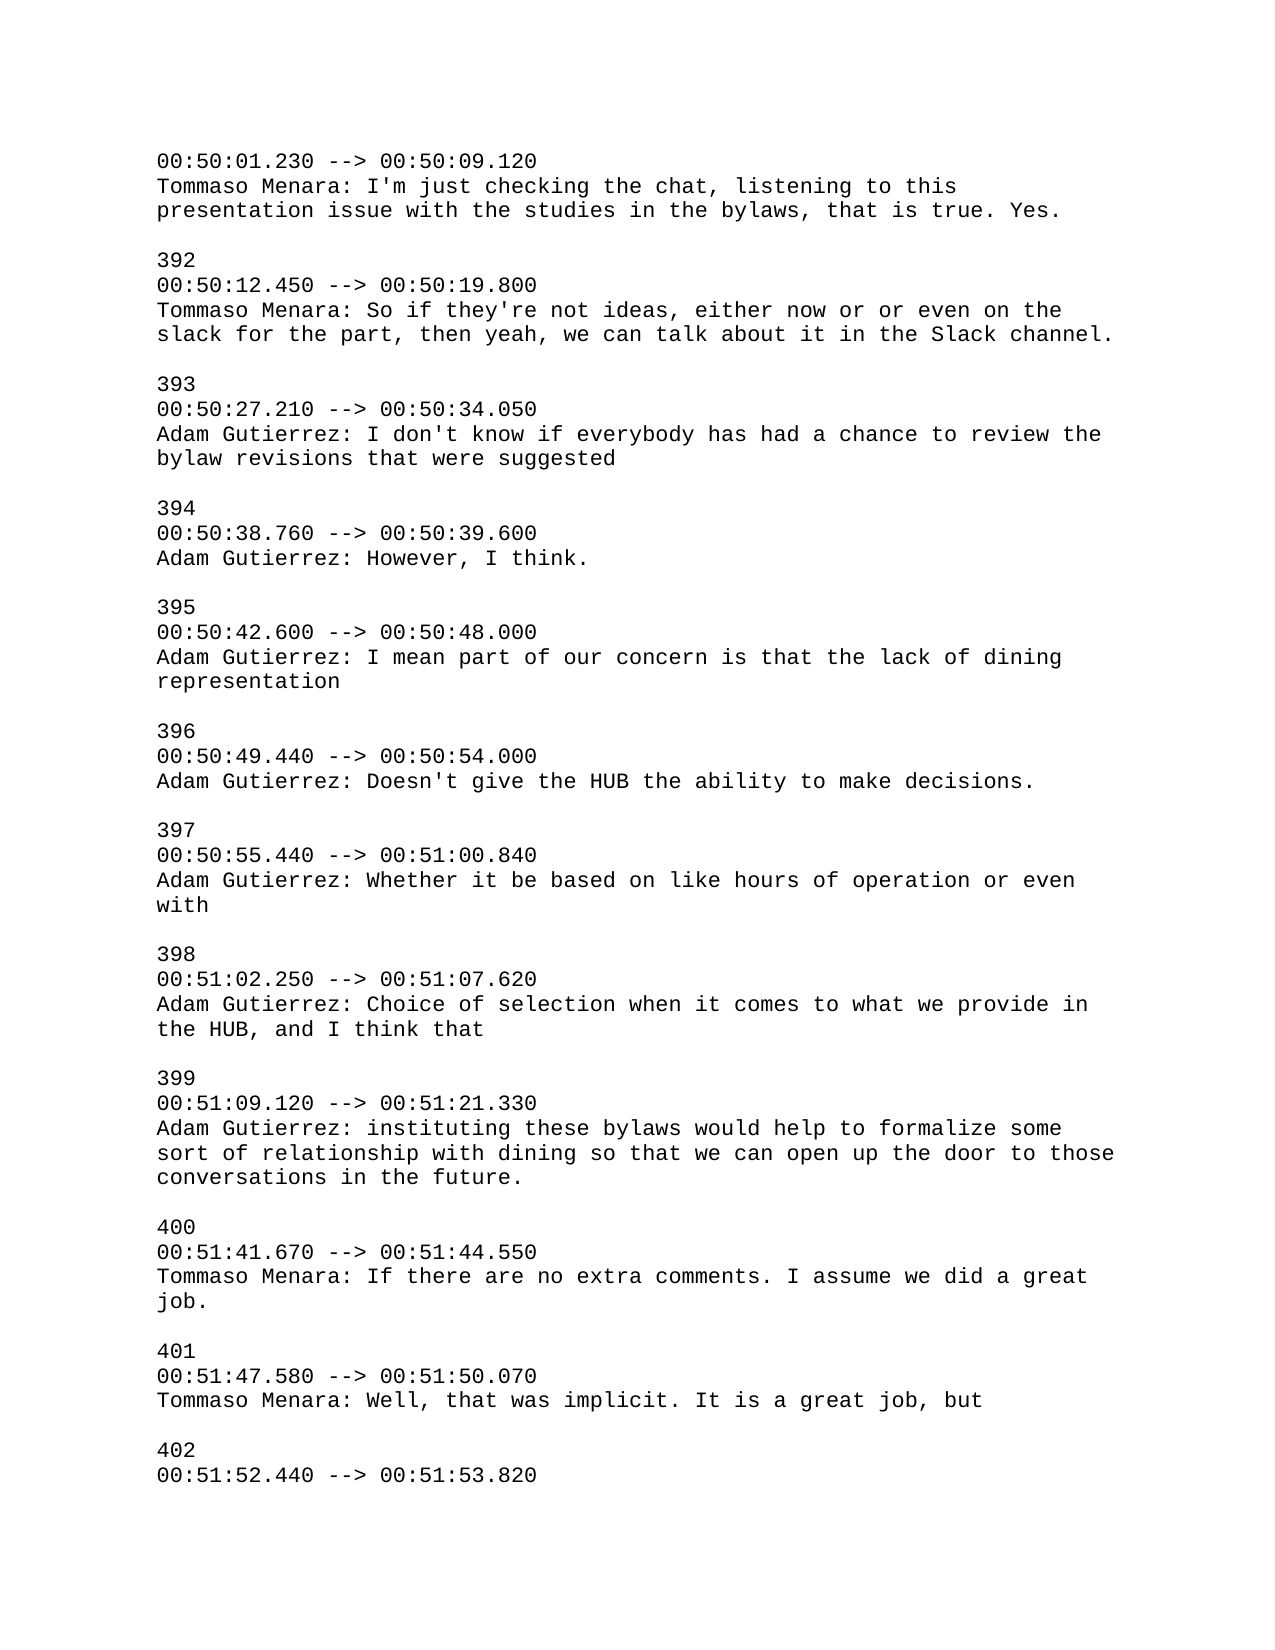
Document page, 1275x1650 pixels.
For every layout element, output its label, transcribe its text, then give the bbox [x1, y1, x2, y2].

text 00:51:47.580 --> 00:51:50.070 [156, 1365, 1118, 1389]
text Adam Gutierrez: Whether it be based on like hours of operation or even with [156, 869, 1118, 918]
text 00:50:12.450 --> 00:50:19.800 [156, 274, 1118, 299]
text 399 [156, 1067, 1118, 1092]
text 00:51:41.670 --> 00:51:44.550 [156, 1241, 1118, 1266]
text Tommaso Menara: So if they're not ideas, either now or or even on the slack for the part, then yeah, we can talk about it in the Slack channel. [156, 299, 1118, 348]
text 00:50:42.600 --> 00:50:48.000 [156, 621, 1118, 646]
text 00:50:27.210 --> 00:50:34.050 [156, 398, 1118, 423]
text Adam Gutierrez: I don't know if everybody has had a chance to review the bylaw revisions that were suggested [156, 423, 1118, 472]
text 401 [156, 1340, 1118, 1365]
text 00:51:09.120 --> 00:51:21.330 [156, 1092, 1118, 1117]
text 392 [156, 249, 1118, 274]
text Tommaso Menara: Well, that was implicit. It is a great job, but [156, 1389, 1118, 1414]
text Adam Gutierrez: I mean part of our concern is that the lack of dining representation [156, 646, 1118, 695]
text 00:50:01.230 --> 00:50:09.120 [156, 150, 1118, 175]
text 397 [156, 819, 1118, 844]
text 395 [156, 596, 1118, 621]
text 398 [156, 943, 1118, 968]
text 00:50:49.440 --> 00:50:54.000 [156, 745, 1118, 770]
text 402 [156, 1439, 1118, 1464]
text Tommaso Menara: I'm just checking the chat, listening to this presentation issue with the studies in the bylaws, that is true. Yes. [156, 175, 1118, 224]
text 400 [156, 1216, 1118, 1241]
text Tommaso Menara: If there are no extra comments. I assume we did a great job. [156, 1266, 1118, 1315]
text 00:51:52.440 --> 00:51:53.820 [156, 1464, 1118, 1489]
text 00:50:55.440 --> 00:51:00.840 [156, 844, 1118, 869]
text Adam Gutierrez: instituting these bylaws would help to formalize some sort of relationship with dining so that we can open up the door to those conversations in the future. [156, 1117, 1118, 1191]
text Adam Gutierrez: Doesn't give the HUB the ability to make decisions. [156, 770, 1118, 794]
text 394 [156, 497, 1118, 522]
text Adam Gutierrez: However, I think. [156, 547, 1118, 571]
text Adam Gutierrez: Choice of selection when it comes to what we provide in the HUB, and I think that [156, 993, 1118, 1042]
text 00:50:38.760 --> 00:50:39.600 [156, 522, 1118, 547]
text 393 [156, 373, 1118, 398]
text 396 [156, 720, 1118, 745]
text 00:51:02.250 --> 00:51:07.620 [156, 968, 1118, 993]
